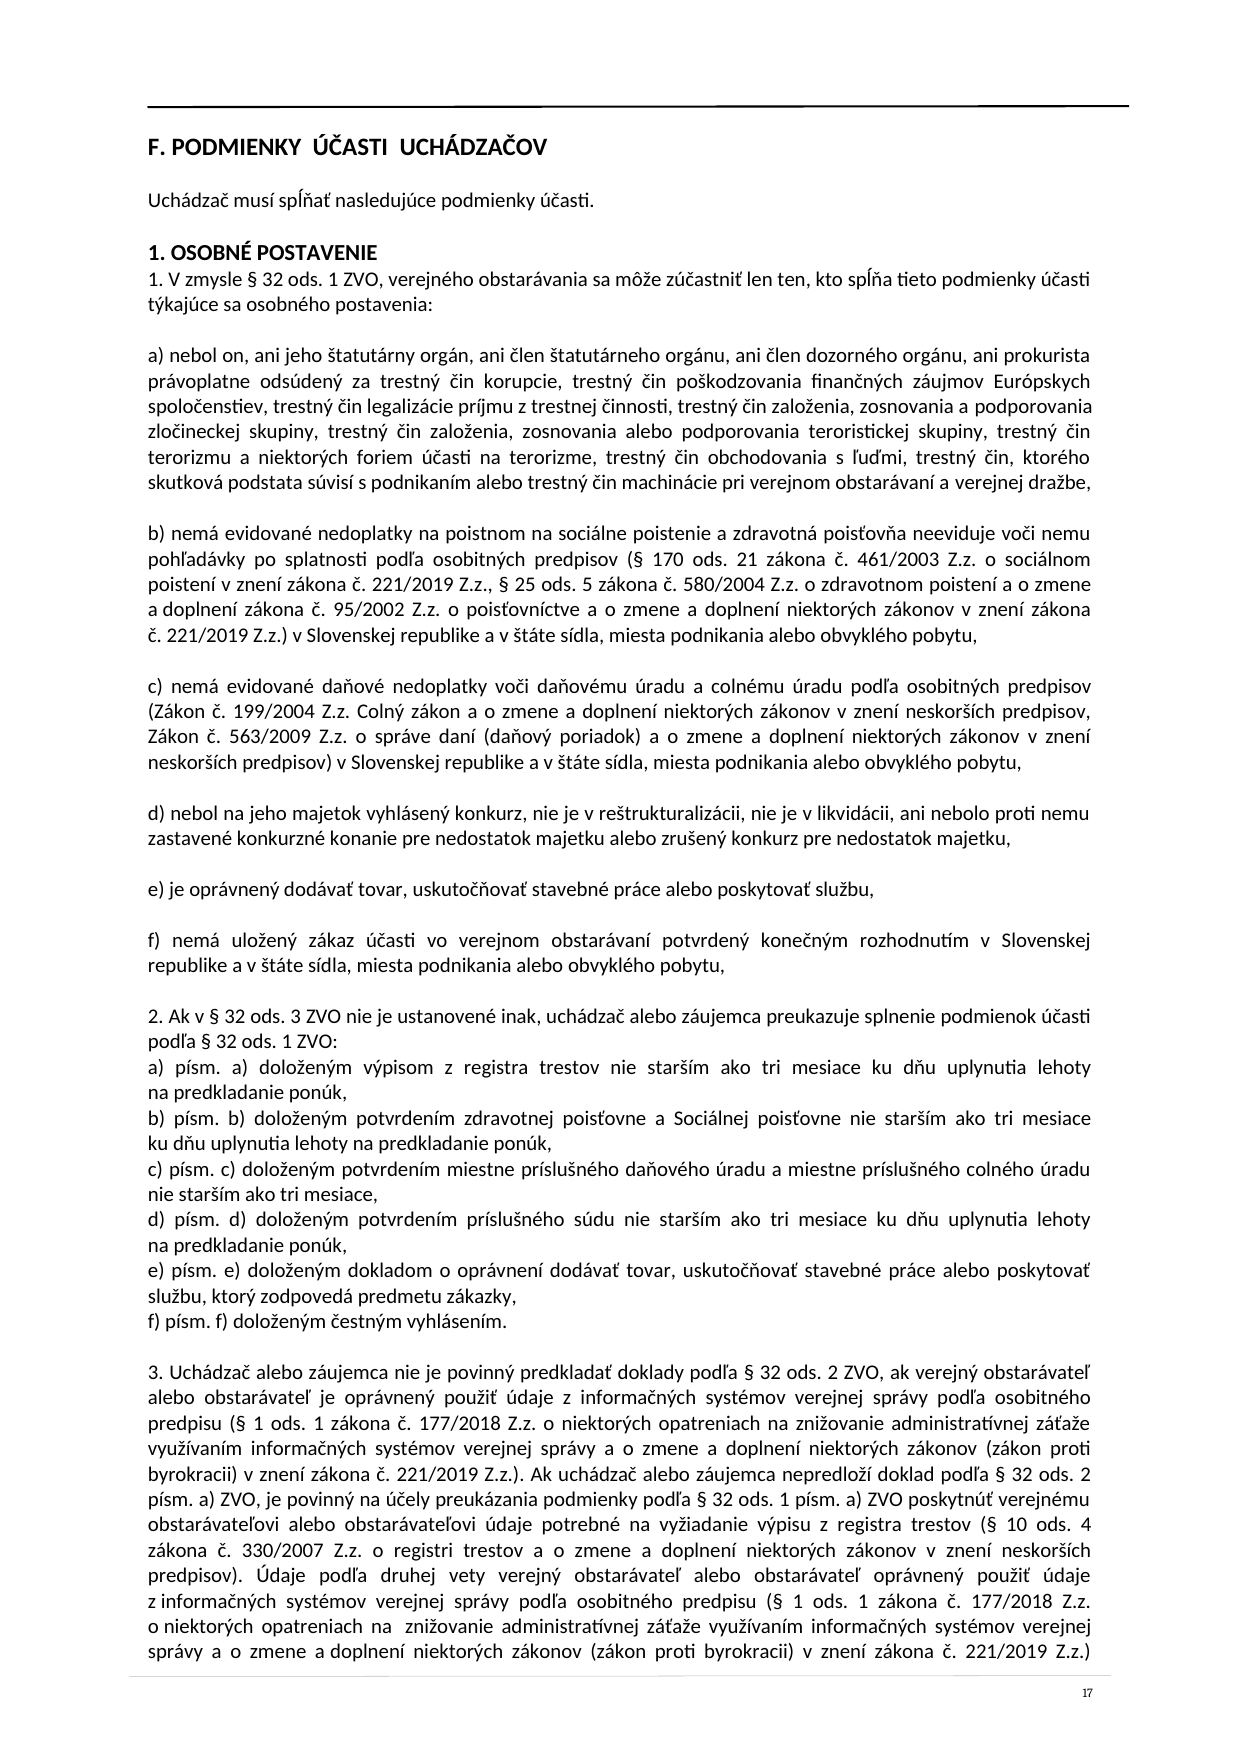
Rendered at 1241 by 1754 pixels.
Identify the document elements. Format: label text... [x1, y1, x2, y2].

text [148, 1359, 1092, 1664]
text 2. Ak v § 32 ods. 3 ZVO nie je ustanovené inak, uchádzač alebo záujemca preukazuje splnenie podmienok účasti podľa § 32 ods. 1 ZVO: [148, 1003, 1092, 1054]
text 1. OSOBNÉ POSTAVENIE [148, 238, 1092, 266]
text b) písm. b) doloženým potvrdením zdravotnej poisťovne a Sociálnej poisťovne nie starším ako tri mesiace ku dňu uplynutia lehoty na predkladanie ponúk, [148, 1105, 1092, 1156]
text d) nebol na jeho majetok vyhlásený konkurz, nie je v reštrukturalizácii, nie je v likvidácii, ani nebolo proti nemu zastavené konkurzné konanie pre nedostatok majetku alebo zrušený konkurz pre nedostatok majetku, [148, 800, 1092, 851]
text c) písm. c) doloženým potvrdením miestne príslušného daňového úradu a miestne príslušného colného úradu nie starším ako tri mesiace, [148, 1156, 1092, 1207]
text a) písm. a) doloženým výpisom z registra trestov nie starším ako tri mesiace ku dňu uplynutia lehoty na predkladanie ponúk, [148, 1054, 1092, 1105]
text 1. V zmysle § 32 ods. 1 ZVO, verejného obstarávania sa môže zúčastniť len ten, kto spĺňa tieto podmienky účasti týkajúce sa osobného postavenia: [148, 266, 1092, 317]
text c) nemá evidované daňové nedoplatky voči daňovému úradu a colnému úradu podľa osobitných predpisov (Zákon č. 199/2004 Z.z. Colný zákon a o zmene a doplnení niektorých zákonov v znení neskorších predpisov, Zákon č. 563/2009 Z.z. o správe daní (daňový poriadok) a o zmene a doplnení niektorých zákonov v znení neskorších predpisov) v Slovenskej republike a v štáte sídla, miesta podnikania alebo obvyklého pobytu, [148, 673, 1092, 774]
text F. PODMIENKY ÚČASTI UCHÁDZAČOV [148, 131, 1092, 162]
text e) písm. e) doloženým dokladom o oprávnení dodávať tovar, uskutočňovať stavebné práce alebo poskytovať službu, ktorý zodpovedá predmetu zákazky, [148, 1257, 1092, 1308]
text e) je oprávnený dodávať tovar, uskutočňovať stavebné práce alebo poskytovať službu, [148, 876, 1092, 902]
text f) nemá uložený zákaz účasti vo verejnom obstarávaní potvrdený konečným rozhodnutím v Slovenskej republike a v štáte sídla, miesta podnikania alebo obvyklého pobytu, [148, 927, 1092, 978]
text f) písm. f) doloženým čestným vyhlásením. [148, 1308, 1092, 1334]
text b) nemá evidované nedoplatky na poistnom na sociálne poistenie a zdravotná poisťovňa neeviduje voči nemu pohľadávky po splatnosti podľa osobitných predpisov (§ 170 ods. 21 zákona č. 461/2003 Z.z. o sociálnom poistení v znení zákona č. 221/2019 Z.z., § 25 ods. 5 zákona č. 580/2004 Z.z. o zdravotnom poistení a o zmene a doplnení zákona č. 95/2002 Z.z. o poisťovníctve a o zmene a doplnení niektorých zákonov v znení zákona č. 221/2019 Z.z.) v Slovenskej republike a v štáte sídla, miesta podnikania alebo obvyklého pobytu, [148, 520, 1092, 647]
text d) písm. d) doloženým potvrdením príslušného súdu nie starším ako tri mesiace ku dňu uplynutia lehoty na predkladanie ponúk, [148, 1207, 1092, 1257]
text a) nebol on, ani jeho štatutárny orgán, ani člen štatutárneho orgánu, ani člen dozorného orgánu, ani prokurista právoplatne odsúdený za trestný čin korupcie, trestný čin poškodzovania finančných záujmov Európskych spoločenstiev, trestný čin legalizácie príjmu z trestnej činnosti, trestný čin založenia, zosnovania a podporovania zločineckej skupiny, trestný čin založenia, zosnovania alebo podporovania teroristickej skupiny, trestný čin terorizmu a niektorých foriem účasti na terorizme, trestný čin obchodovania s ľuďmi, trestný čin, ktorého skutková podstata súvisí s podnikaním alebo trestný čin machinácie pri verejnom obstarávaní a verejnej dražbe, [148, 342, 1092, 495]
text Uchádzač musí spĺňať nasledujúce podmienky účasti. [148, 187, 1092, 213]
